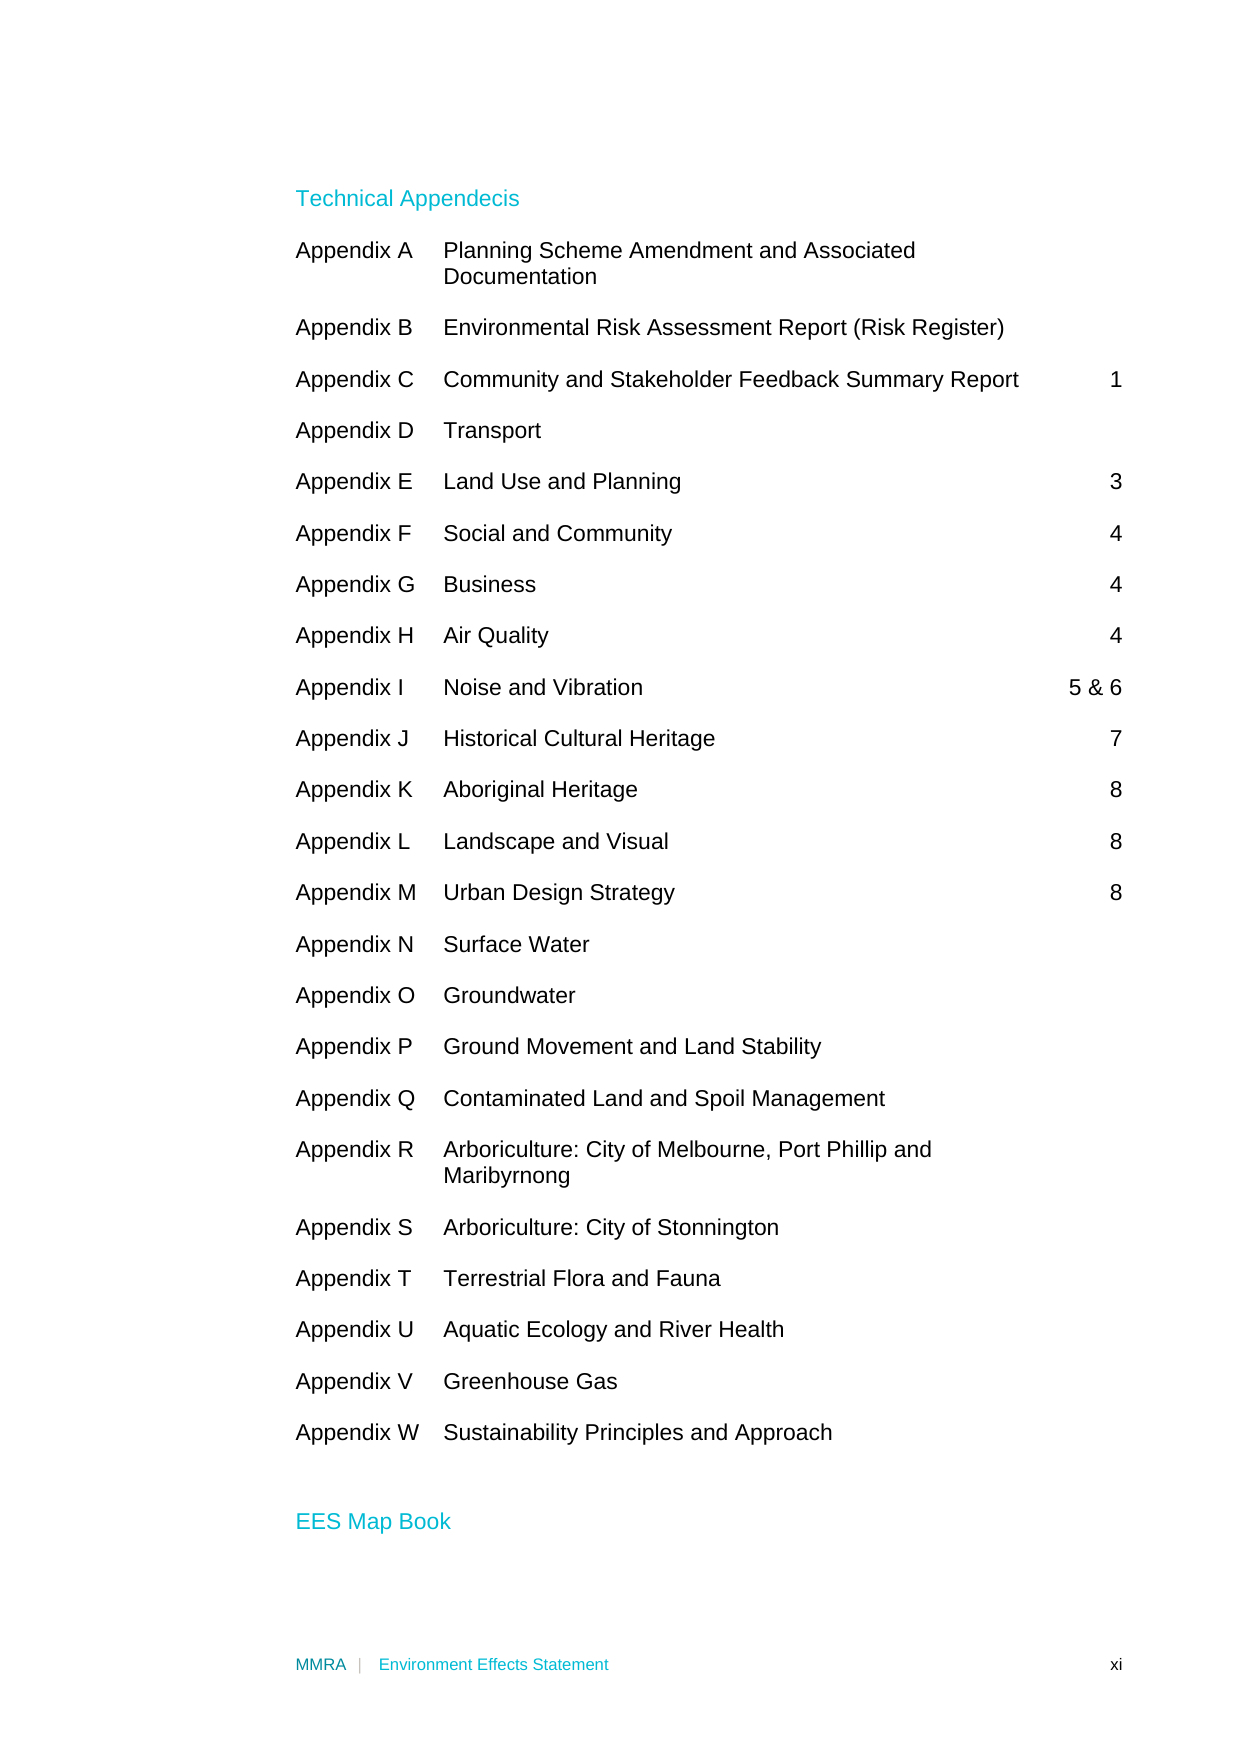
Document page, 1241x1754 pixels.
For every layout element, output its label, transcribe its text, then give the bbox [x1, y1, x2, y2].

text Appendix M Urban Design Strategy 8–14 [295, 879, 1028, 906]
text Appendix U Aquatic Ecology and River Health 13–14 [295, 1316, 1028, 1343]
text Appendix P Ground Movement and Land Stability 11–14 [295, 1033, 1028, 1059]
text Appendix R Arboriculture: City of Melbourne, Port Phillip and Maribyrnong 13–14 [295, 1136, 1028, 1189]
text EES Map Book [295, 1508, 1028, 1534]
text Technical Appendecis Folder Number [295, 185, 1028, 212]
text Appendix K Aboriginal Heritage 8–14 [295, 776, 1028, 803]
text Appendix V Greenhouse Gas 14–14 [295, 1368, 1028, 1394]
text Appendix O Groundwater 10–14 [295, 982, 1028, 1008]
text Appendix C Community and Stakeholder Feedback Summary Report 1–14 [295, 366, 1028, 392]
text Appendix W Sustainability Principles and Approach 14–14 [295, 1419, 1028, 1445]
text Appendix F Social and Community 4–14 [295, 520, 1028, 546]
text Appendix B Environmental Risk Assessment Report (Risk Register) 1–14 [295, 314, 1028, 341]
text Appendix N Surface Water 9–14 [295, 931, 1028, 957]
text Appendix J Historical Cultural Heritage 7–14 [295, 725, 1028, 751]
text Appendix A Planning Scheme Amendment and Associated Documentation 1–14 [295, 237, 1028, 289]
text Appendix I Noise and Vibration 5 & 6–14 [295, 674, 1028, 700]
text Appendix G Business 4–14 [295, 571, 1028, 597]
text Appendix T Terrestrial Flora and Fauna 13–14 [295, 1265, 1028, 1291]
text Appendix E Land Use and Planning 3–14 [295, 468, 1028, 495]
text Appendix H Air Quality 4–14 [295, 622, 1028, 649]
text Appendix D Transport 2–14 [295, 417, 1028, 443]
text Appendix S Arboriculture: City of Stonnington 13–14 [295, 1214, 1028, 1240]
text Appendix L Landscape and Visual 8–14 [295, 828, 1028, 854]
text Appendix Q Contaminated Land and Spoil Management 12–14 [295, 1084, 1028, 1111]
